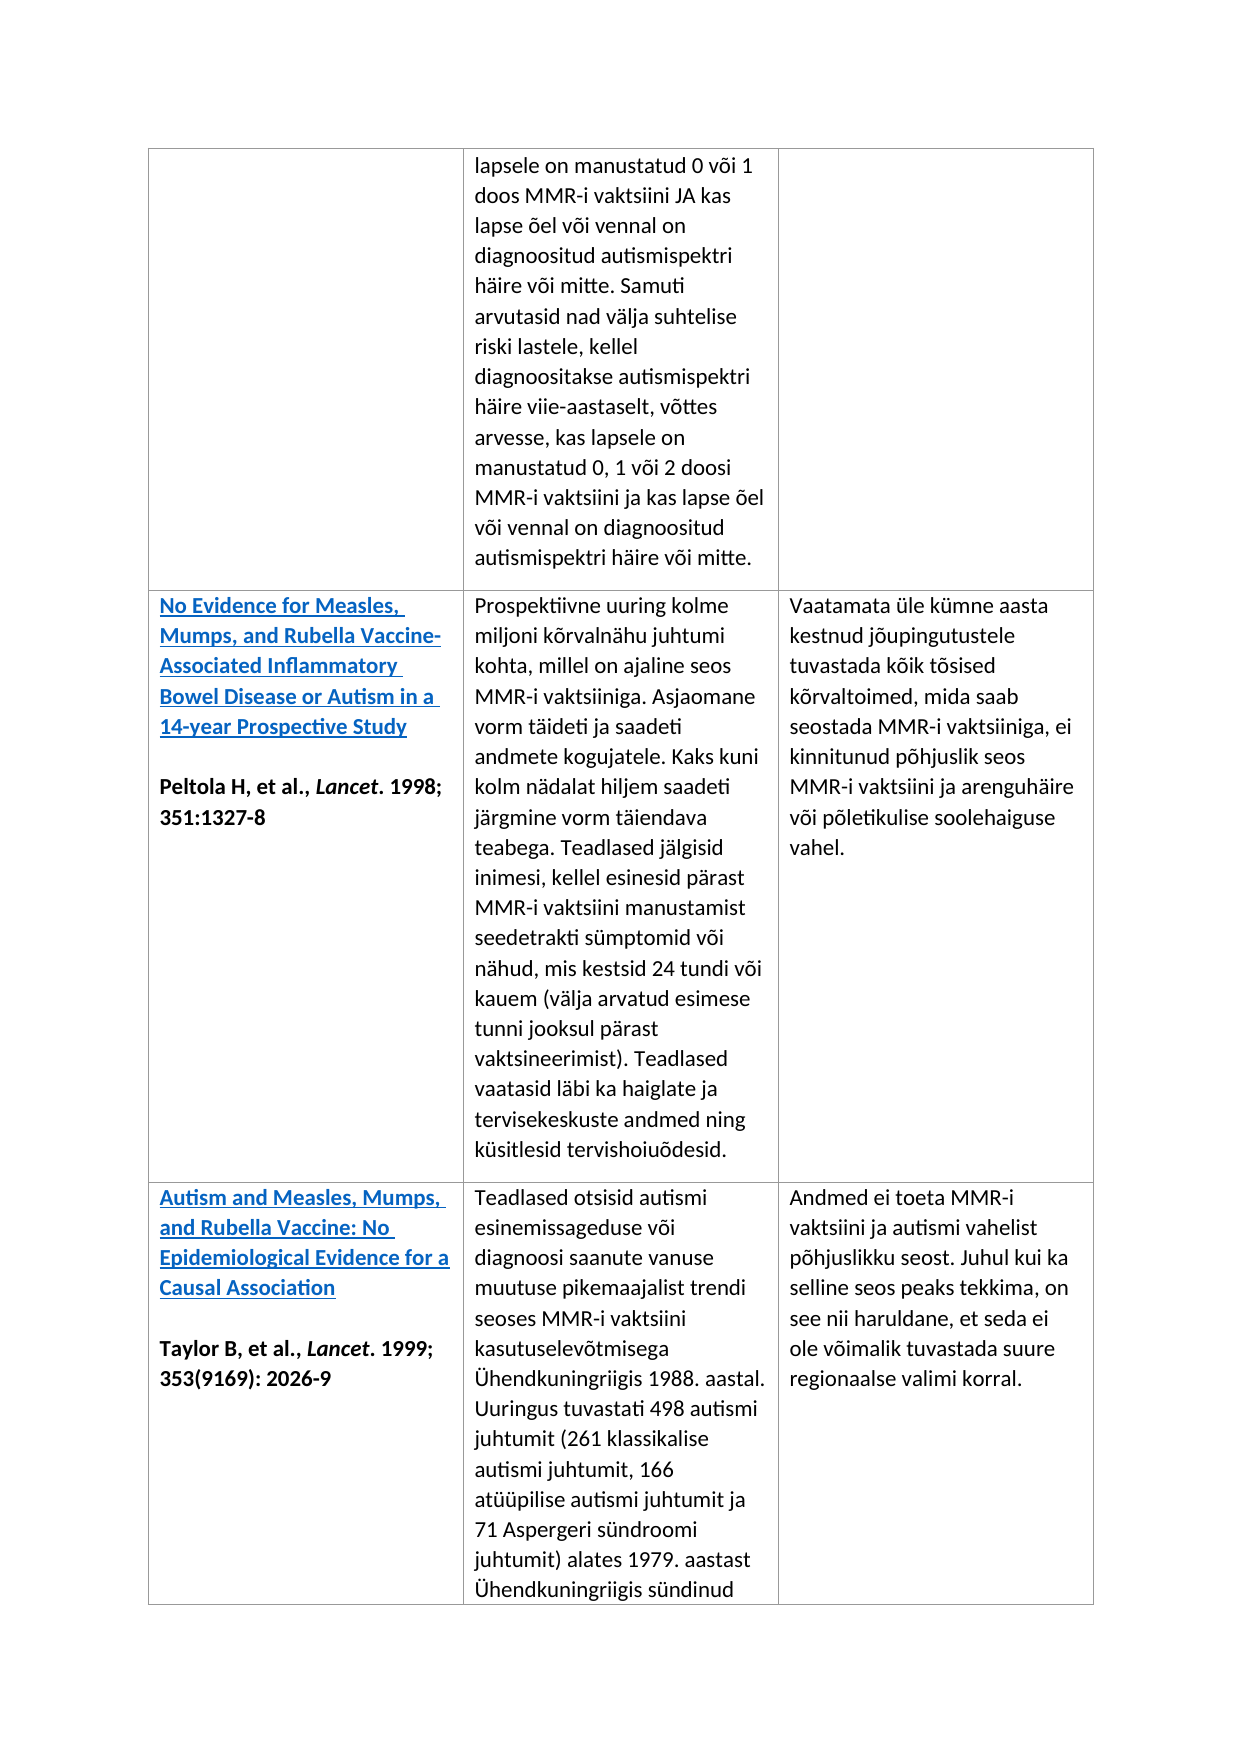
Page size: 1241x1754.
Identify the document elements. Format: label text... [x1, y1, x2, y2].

table_cell ​No Evidence for Measles, Mumps, and Rubella Vaccine-Associated Inflammatory Bowel Disease or Autism in a 14-year Prospective Study Peltola H, et al., Lancet. 1998; 351:1327-8 [149, 591, 463, 1182]
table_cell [464, 149, 778, 590]
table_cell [779, 149, 1093, 590]
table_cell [149, 149, 463, 590]
table_cell ​Prospektiivne uuring kolme miljoni kõrvalnähu juhtumi kohta, millel on ajaline seos MMR-i vaktsiiniga. Asjaomane vorm täideti ja saadeti andmete kogujatele. Kaks kuni kolm nädalat hiljem saadeti järgmine vorm täiendava teabega. Teadlased jälgisid inimesi, kellel esinesid pärast MMR-i vaktsiini manustamist seedetrakti sümptomid või nähud, mis kestsid 24 tundi või kauem (välja arvatud esimese tunni jooksul pärast vaktsineerimist). Teadlased vaatasid läbi ka haiglate ja tervisekeskuste andmed ning küsitlesid tervishoiuõdesid. [464, 591, 778, 1182]
table_cell Vaatamata üle kümne aasta kestnud jõupingutustele tuvastada kõik tõsised kõrvaltoimed, mida saab seostada MMR-i vaktsiiniga, ei kinnitunud põhjuslik seos MMR-i vaktsiini ja arenguhäire või põletikulise soolehaiguse vahel. [779, 591, 1093, 1182]
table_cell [149, 1183, 463, 1603]
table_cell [464, 1183, 778, 1603]
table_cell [779, 1183, 1093, 1603]
